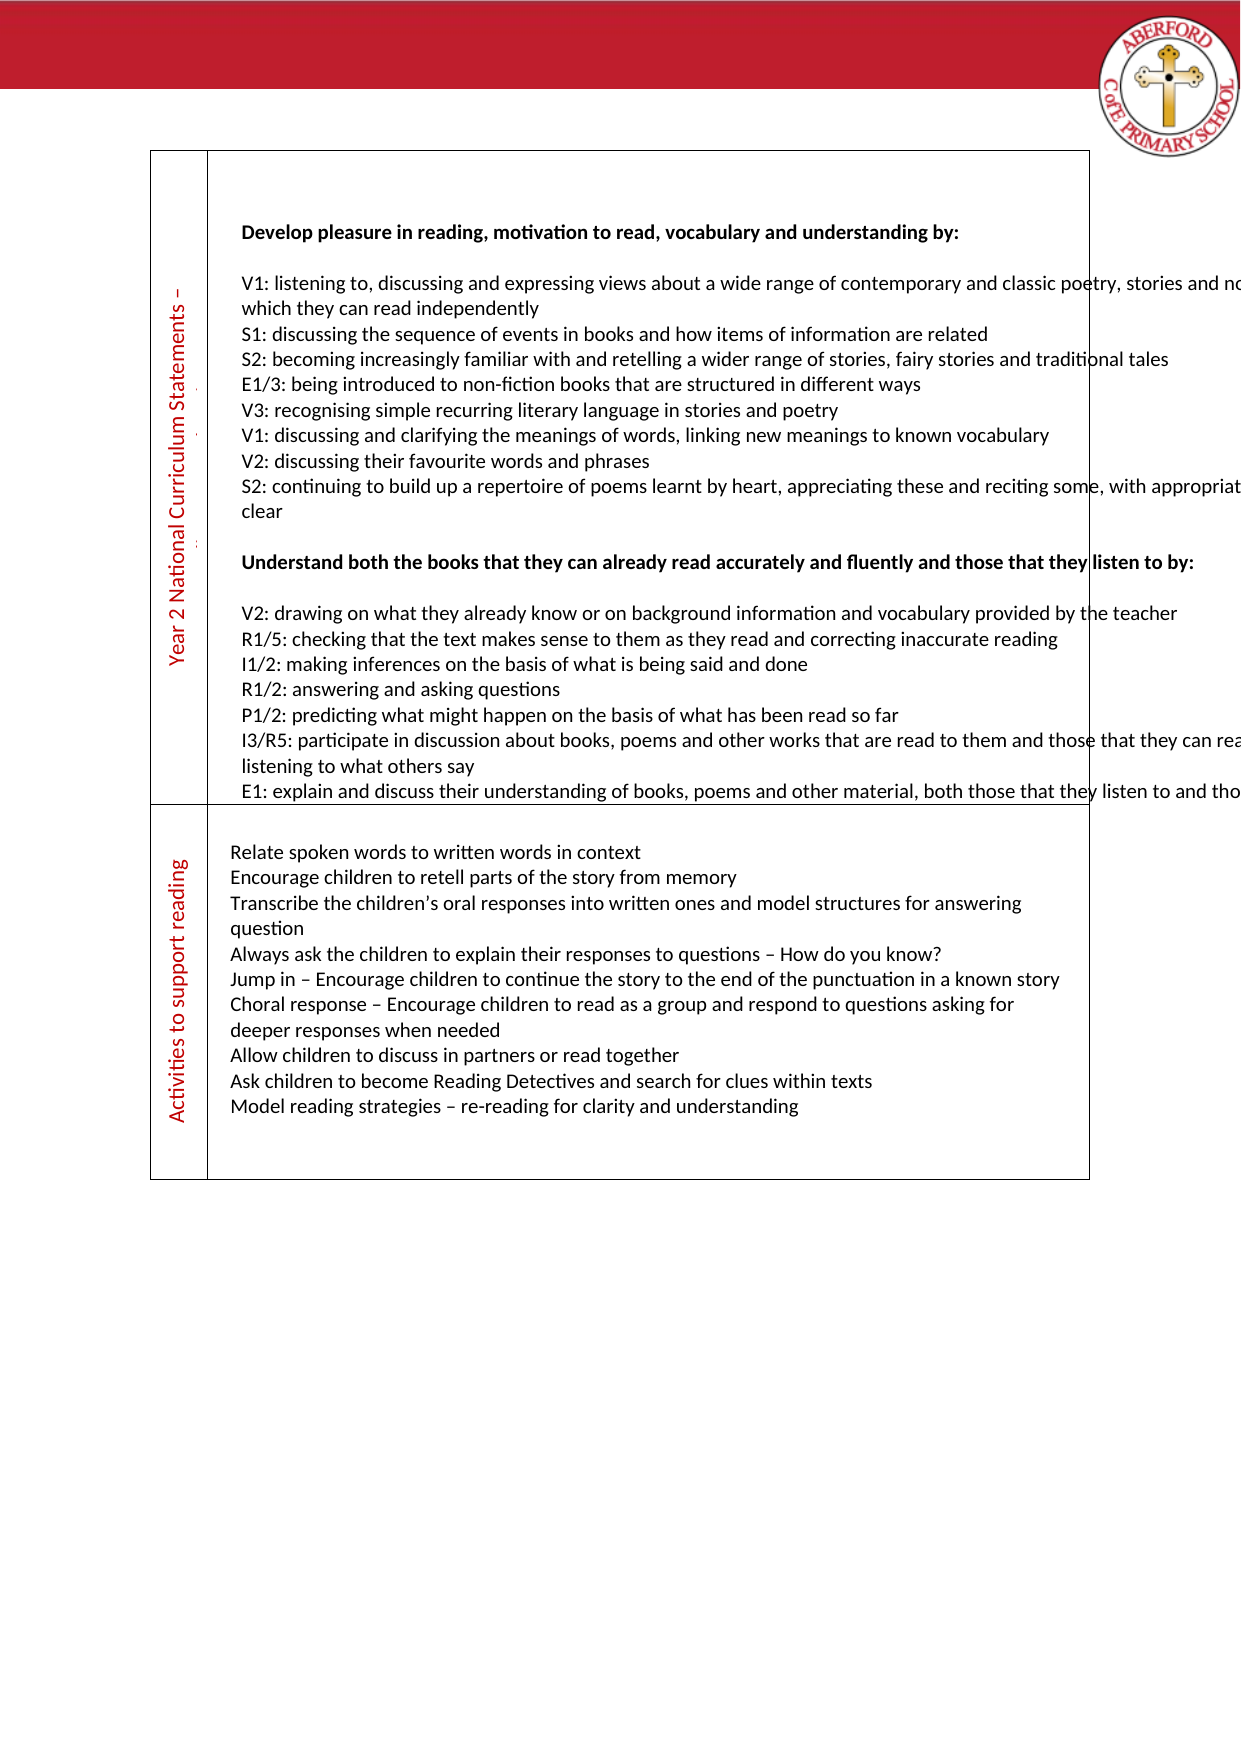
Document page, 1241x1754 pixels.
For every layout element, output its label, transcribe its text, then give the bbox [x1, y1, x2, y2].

table_cell [208, 805, 1089, 1178]
table_header Year 2 National Curriculum Statements – Reading Comprehension [151, 151, 207, 804]
table_header [208, 151, 1089, 804]
picture [0, 0, 1241, 158]
table_cell Activities to support reading [151, 805, 207, 1178]
